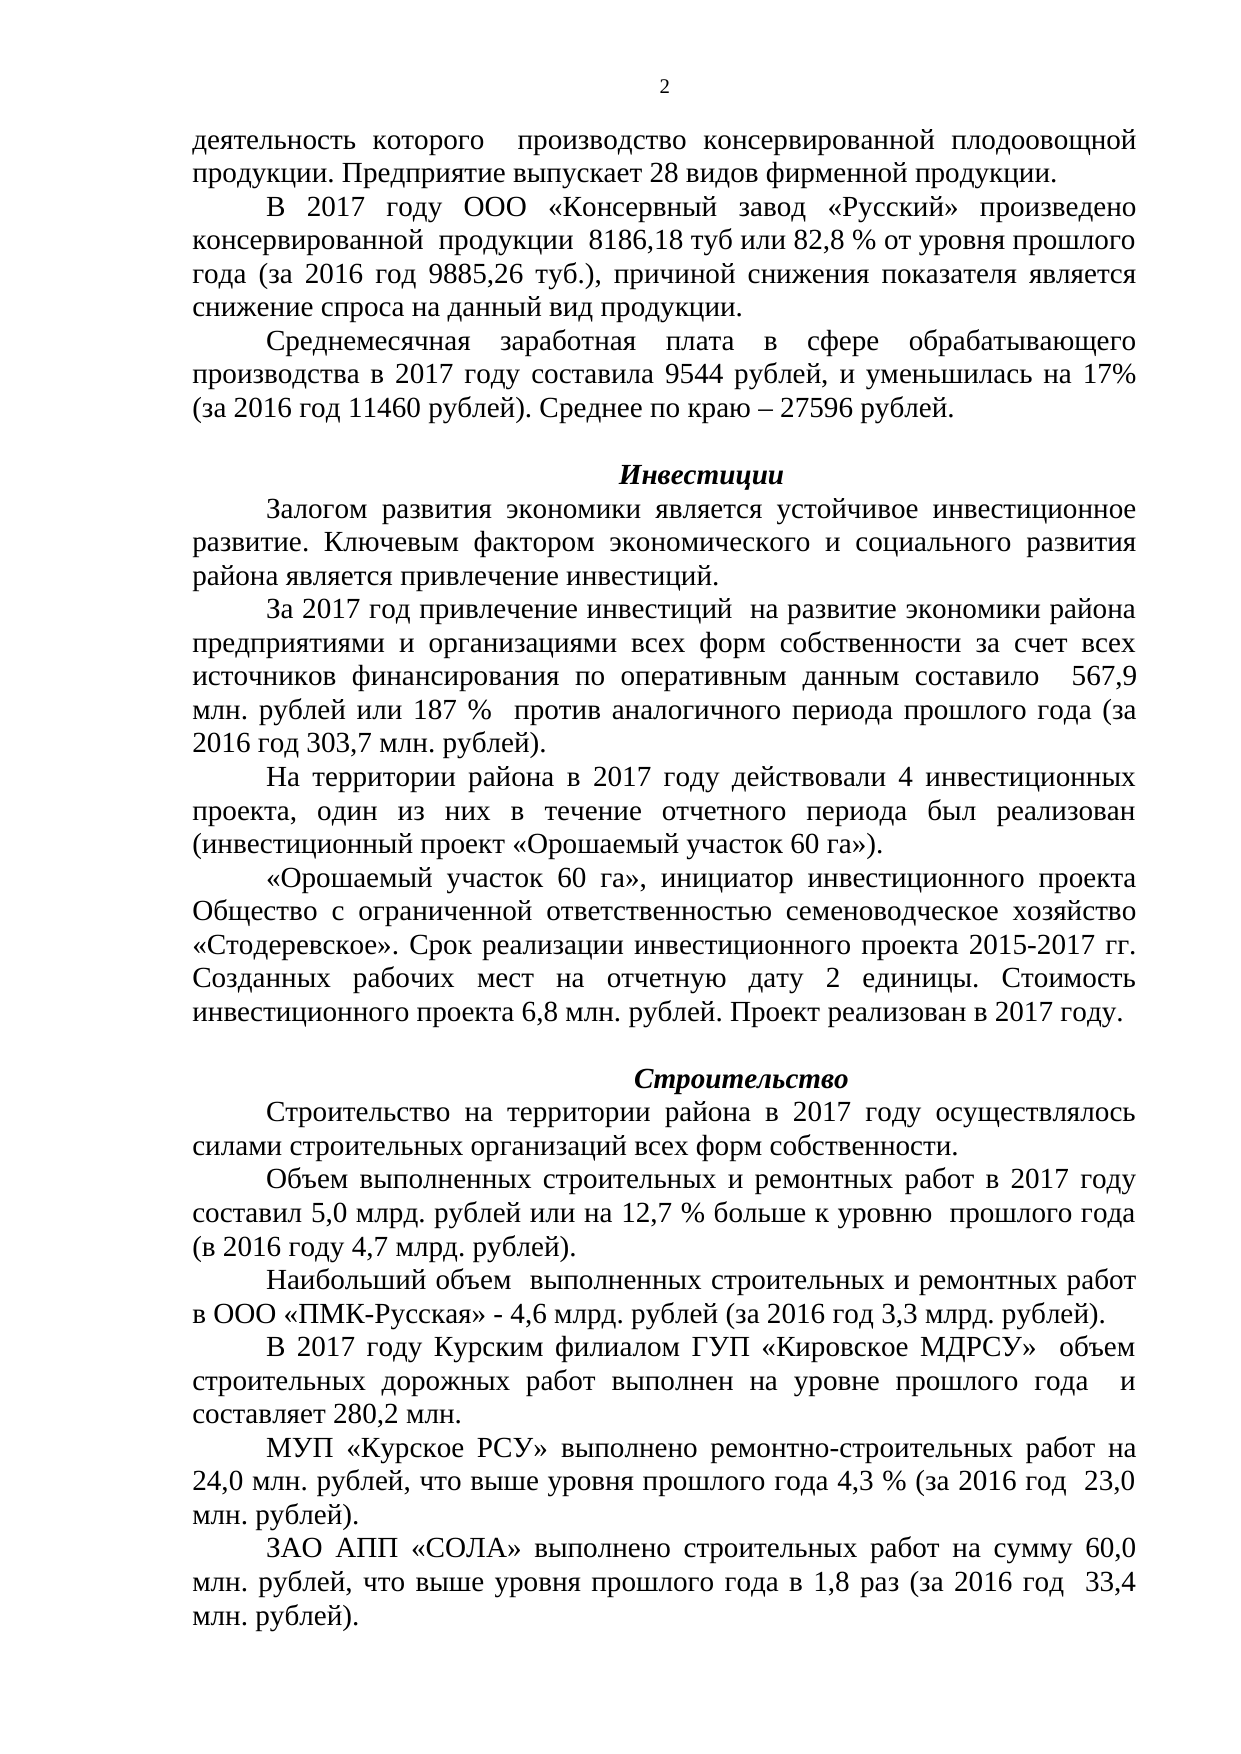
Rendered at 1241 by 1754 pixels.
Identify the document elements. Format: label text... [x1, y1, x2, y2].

text Среднемесячная заработная плата в сфере обрабатывающего производства в 2017 году составила 9544 рублей, и уменьшилась на 17% (за 2016 год 11460 рублей). Среднее по краю – 27596 рублей. [192, 323, 1137, 424]
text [192, 122, 1137, 189]
text Инвестиции [192, 457, 1137, 491]
text МУП «Курское РСУ» выполнено ремонтно-строительных работ на 24,0 млн. рублей, что выше уровня прошлого года 4,3 % (за 2016 год 23,0 млн. рублей). [192, 1430, 1137, 1531]
text Объем выполненных строительных и ремонтных работ в 2017 году составил 5,0 млрд. рублей или на 12,7 % больше к уровню прошлого года (в 2016 году 4,7 млрд. рублей). [192, 1162, 1137, 1262]
text Строительство на территории района в 2017 году осуществлялось силами строительных организаций всех форм собственности. [192, 1094, 1137, 1162]
text За 2017 год привлечение инвестиций на развитие экономики района предприятиями и организациями всех форм собственности за счет всех источников финансирования по оперативным данным составило 567,9 млн. рублей или 187 % против аналогичного периода прошлого года (за 2016 год 303,7 млн. рублей). [192, 591, 1137, 759]
text На территории района в 2017 году действовали 4 инвестиционных проекта, один из них в течение отчетного периода был реализован (инвестиционный проект «Орошаемый участок 60 га»). [192, 759, 1137, 860]
text В 2017 году Курским филиалом ГУП «Кировское МДРСУ» объем строительных дорожных работ выполнен на уровне прошлого года и составляет 280,2 млн. [192, 1329, 1137, 1430]
text Залогом развития экономики является устойчивое инвестиционное развитие. Ключевым фактором экономического и социального развития района является привлечение инвестиций. [192, 491, 1137, 591]
text «Орошаемый участок 60 га», инициатор инвестиционного проекта Общество с ограниченной ответственностью семеноводческое хозяйство «Стодеревское». Срок реализации инвестиционного проекта 2015-2017 гг. Созданных рабочих мест на отчетную дату 2 единицы. Стоимость инвестиционного проекта 6,8 млн. рублей. Проект реализован в 2017 году. [192, 860, 1137, 1027]
text ЗАО АПП «СОЛА» выполнено строительных работ на сумму 60,0 млн. рублей, что выше уровня прошлого года в 1,8 раз (за 2016 год 33,4 млн. рублей). [192, 1531, 1137, 1631]
text В 2017 году ООО «Консервный завод «Русский» произведено консервированной продукции 8186,18 туб или 82,8 % от уровня прошлого года (за 2016 год 9885,26 туб.), причиной снижения показателя является снижение спроса на данный вид продукции. [192, 189, 1137, 323]
subtitle Строительство [192, 1061, 1217, 1094]
text Наибольший объем выполненных строительных и ремонтных работ в ООО «ПМК-Русская» - 4,6 млрд. рублей (за 2016 год 3,3 млрд. рублей). [192, 1262, 1137, 1329]
